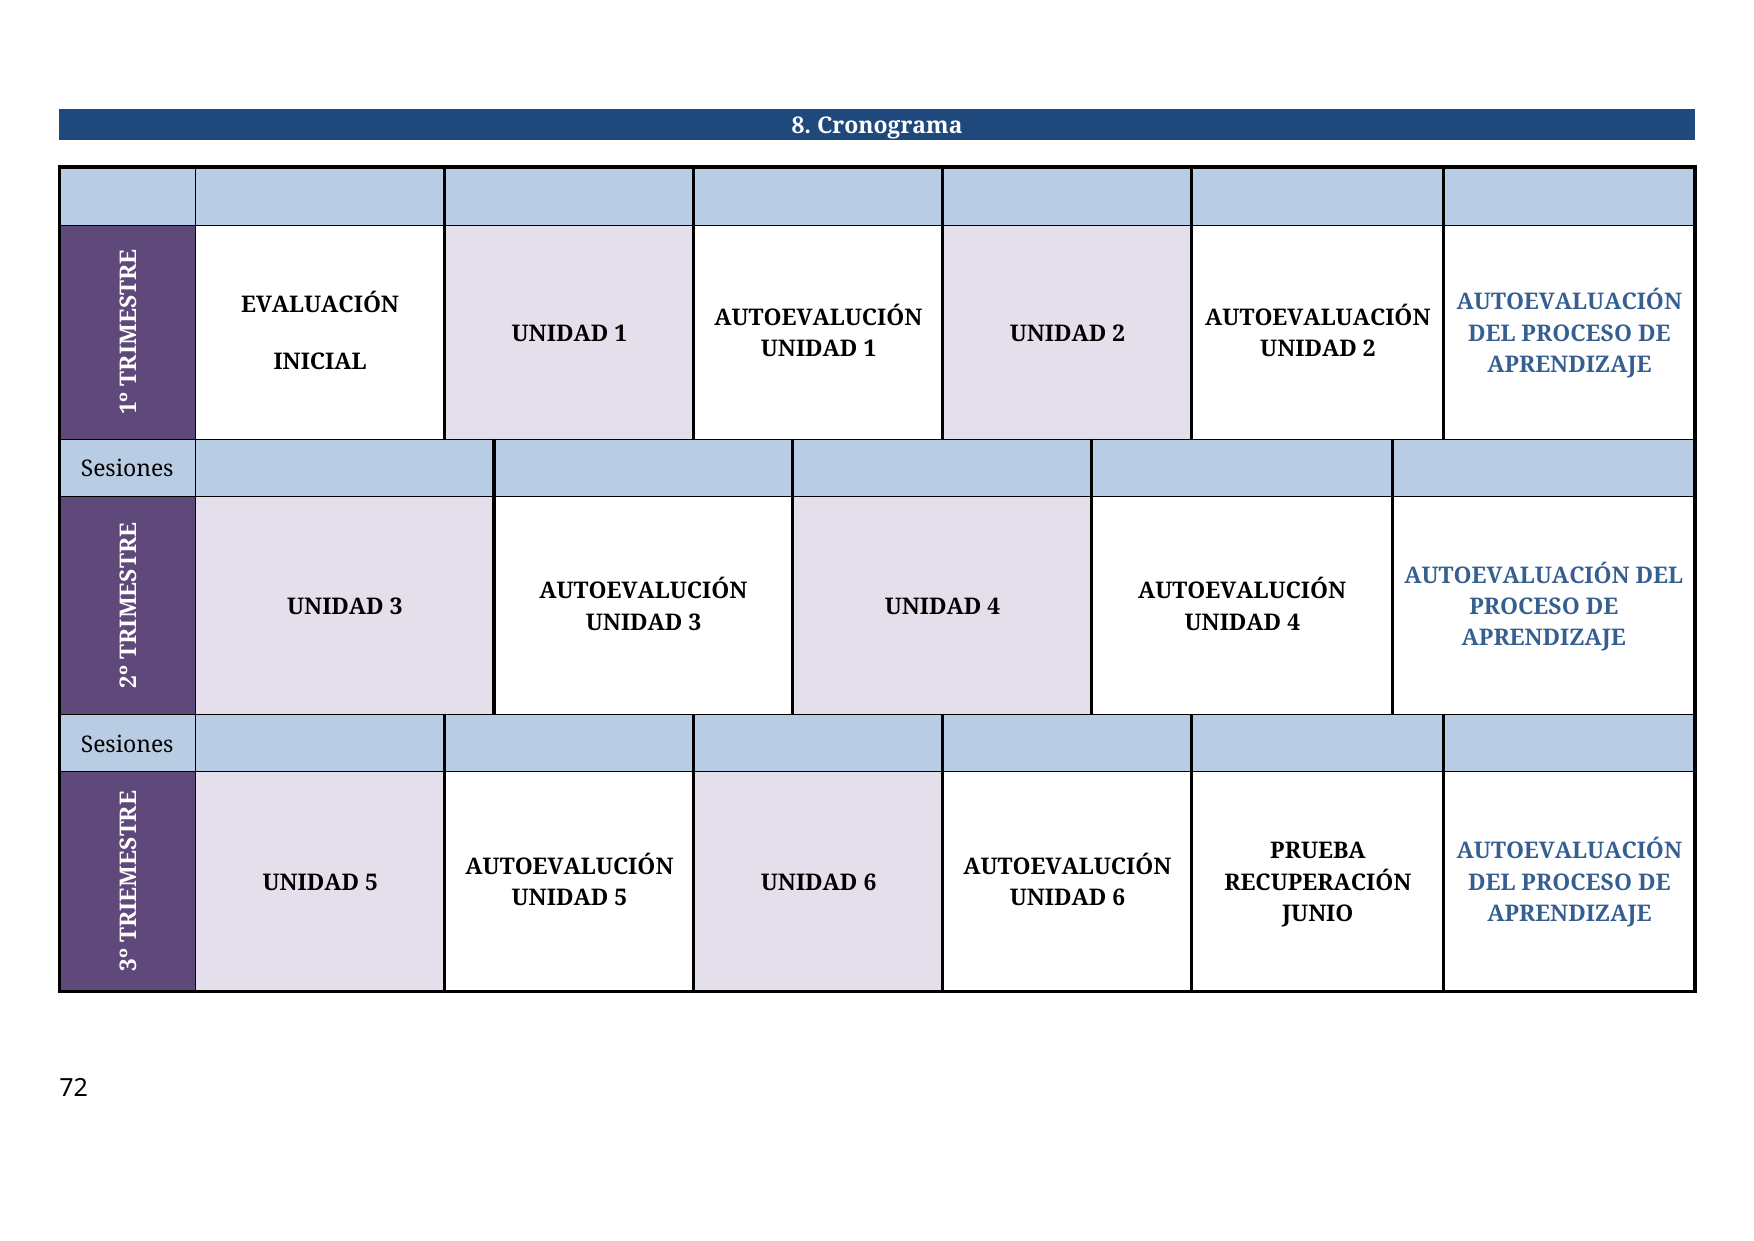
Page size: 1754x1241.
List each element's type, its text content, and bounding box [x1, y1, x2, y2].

table_header [1445, 169, 1693, 225]
table_cell 3º TRIEMESTRE [61, 772, 195, 990]
table_cell [695, 715, 941, 771]
table_cell [196, 440, 492, 496]
table_cell AUTOEVALUCIÓN UNIDAD 3 [496, 497, 791, 714]
table_cell [944, 715, 1190, 771]
table_header [61, 169, 195, 225]
table_header [196, 169, 443, 225]
table_cell 1º TRIMESTRE [61, 226, 195, 439]
table_cell UNIDAD 4 [794, 497, 1090, 714]
table_header [1193, 169, 1442, 225]
table_cell AUTOEVALUCIÓN UNIDAD 1 [695, 226, 941, 439]
table_cell PRUEBA RECUPERACIÓN JUNIO [1193, 772, 1442, 990]
table_header [695, 169, 941, 225]
table_header [944, 169, 1190, 225]
table_cell AUTOEVALUCIÓN UNIDAD 5 [446, 772, 692, 990]
table_cell AUTOEVALUACIÓN DEL PROCESO DE APRENDIZAJE [1394, 497, 1693, 714]
table_cell [1445, 715, 1693, 771]
table_cell 2º TRIMESTRE [61, 497, 195, 714]
table_cell UNIDAD 2 [944, 226, 1190, 439]
table_cell [196, 715, 443, 771]
table_cell [496, 440, 791, 496]
table_cell Sesiones [61, 715, 195, 771]
table_cell [446, 715, 692, 771]
table_cell UNIDAD 6 [695, 772, 941, 990]
subtitle 8. Cronograma [59, 109, 1695, 140]
table_cell Sesiones [61, 440, 195, 496]
table_cell AUTOEVALUCIÓN UNIDAD 4 [1093, 497, 1391, 714]
table_cell UNIDAD 3 [196, 497, 492, 714]
table_cell AUTOEVALUACIÓN DEL PROCESO DE APRENDIZAJE [1445, 772, 1693, 990]
table_cell [794, 440, 1090, 496]
table_cell [1093, 440, 1391, 496]
table_header [446, 169, 692, 225]
table_cell [1394, 440, 1693, 496]
table_cell UNIDAD 5 [196, 772, 443, 990]
table_cell AUTOEVALUCIÓN UNIDAD 6 [944, 772, 1190, 990]
table_cell UNIDAD 1 [446, 226, 692, 439]
table_cell [1193, 715, 1442, 771]
table_cell AUTOEVALUACIÓN UNIDAD 2 [1193, 226, 1442, 439]
table_cell AUTOEVALUACIÓN DEL PROCESO DE APRENDIZAJE [1445, 226, 1693, 439]
table_cell EVALUACIÓN INICIAL [196, 226, 443, 439]
